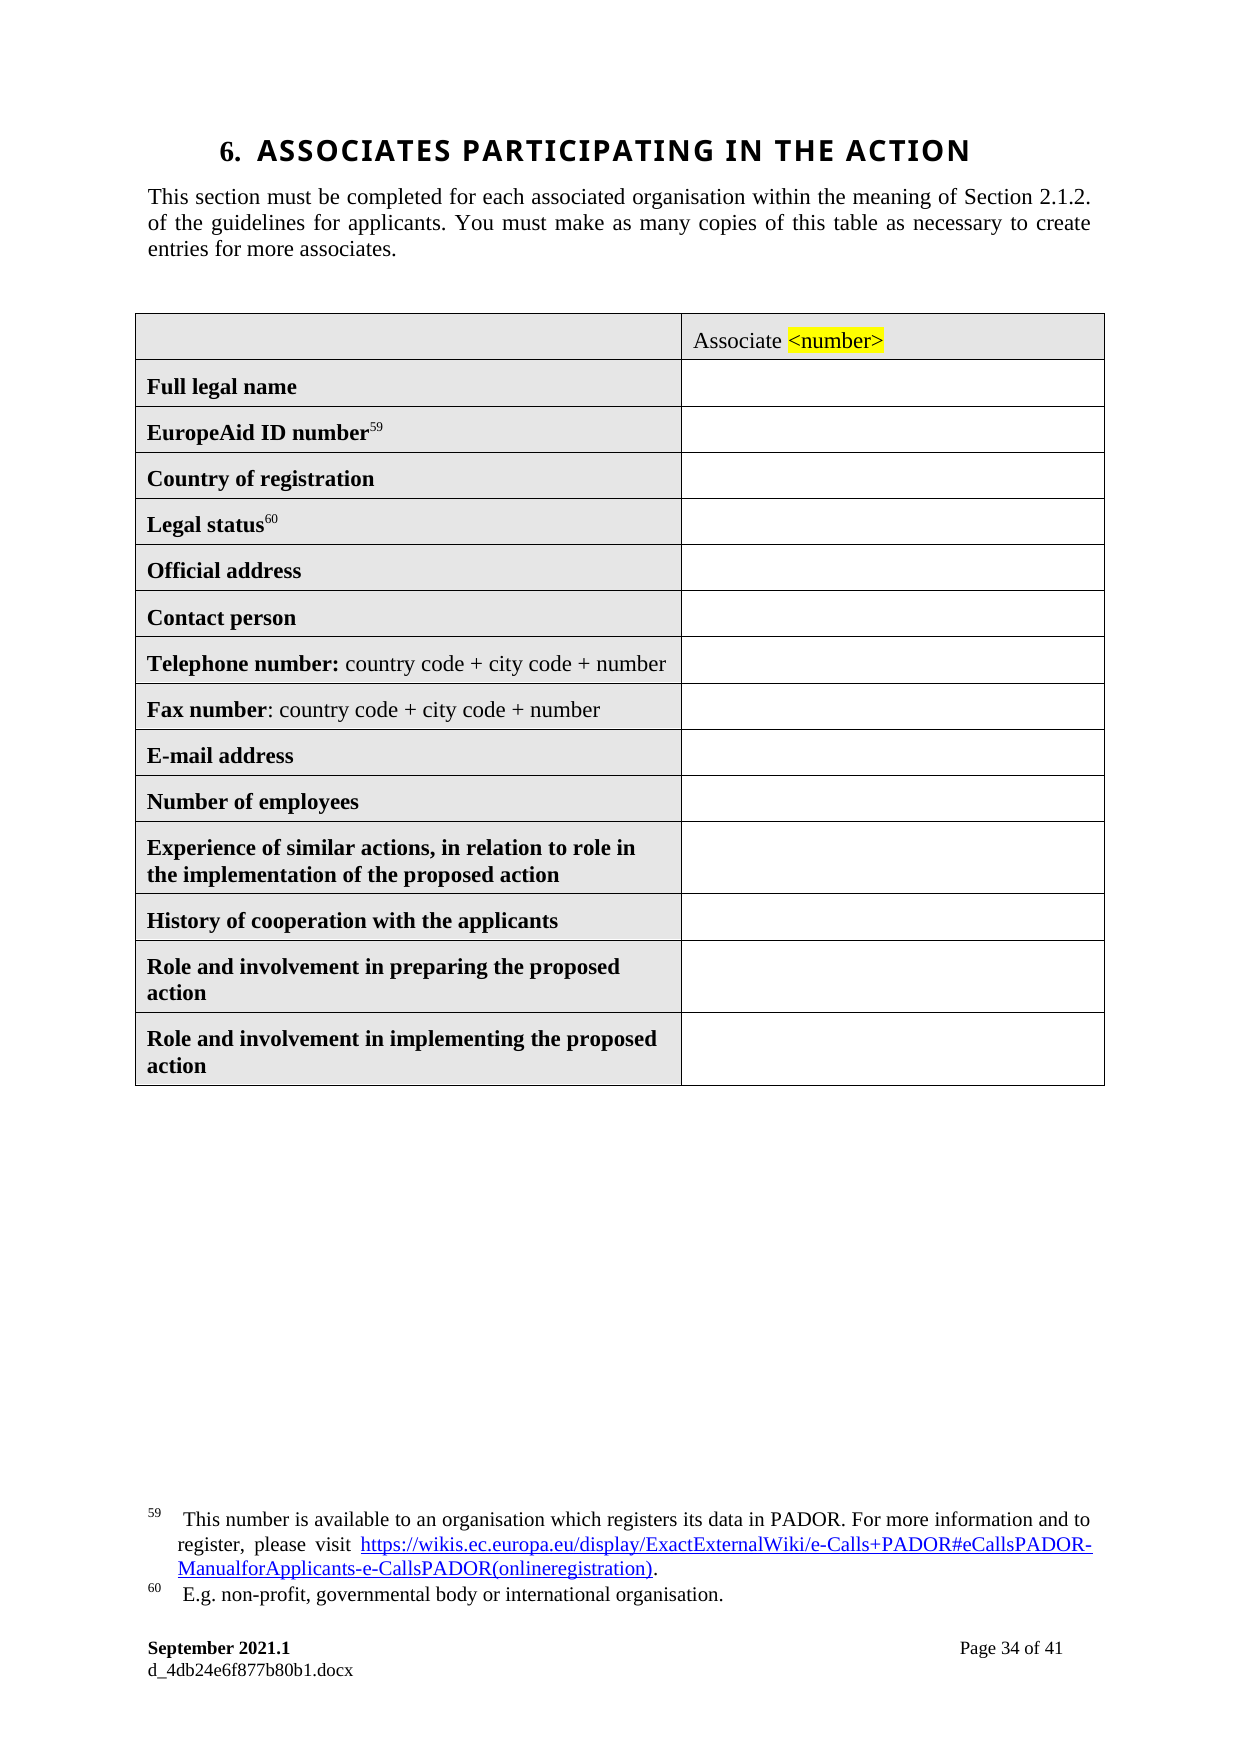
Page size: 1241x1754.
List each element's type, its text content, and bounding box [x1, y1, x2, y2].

table_cell Number of employees [136, 776, 681, 821]
text This section must be completed for each associated organisation within the meaning of Section 2.1.2. of the guidelines for applicants. You must make as many copies of this table as necessary to create entries for more associates. [148, 183, 1092, 262]
table_cell [682, 684, 1104, 728]
table_cell Telephone number: country code + city code + number [136, 637, 681, 682]
table_cell EuropeAid ID number [136, 407, 681, 452]
table_cell [682, 499, 1104, 544]
table_header Associate <number> [682, 314, 1104, 359]
table_cell History of cooperation with the applicants [136, 894, 681, 939]
table_cell Role and involvement in preparing the proposed action [136, 941, 681, 1012]
table_cell [682, 591, 1104, 636]
table_cell E-mail address [136, 730, 681, 775]
table_cell [682, 894, 1104, 939]
table_cell [682, 941, 1104, 1012]
table_cell [682, 776, 1104, 821]
table_cell Fax number: country code + city code + number [136, 684, 681, 728]
table_cell [682, 1013, 1104, 1084]
table_cell Country of registration [136, 453, 681, 498]
table_cell [682, 407, 1104, 452]
table_cell [682, 822, 1104, 893]
table_cell [682, 453, 1104, 498]
table_cell Experience of similar actions, in relation to role in the implementation of the proposed action [136, 822, 681, 893]
table_cell [682, 637, 1104, 682]
table_cell Contact person [136, 591, 681, 636]
table_cell Full legal name [136, 360, 681, 406]
table_cell Official address [136, 545, 681, 590]
table_cell Role and involvement in implementing the proposed action [136, 1013, 681, 1084]
table_header [136, 314, 681, 359]
table_cell [682, 360, 1104, 406]
table_cell [682, 545, 1104, 590]
subtitle Associates participating in the action [219, 131, 1092, 170]
table_cell [682, 730, 1104, 775]
table_cell Legal status [136, 499, 681, 544]
